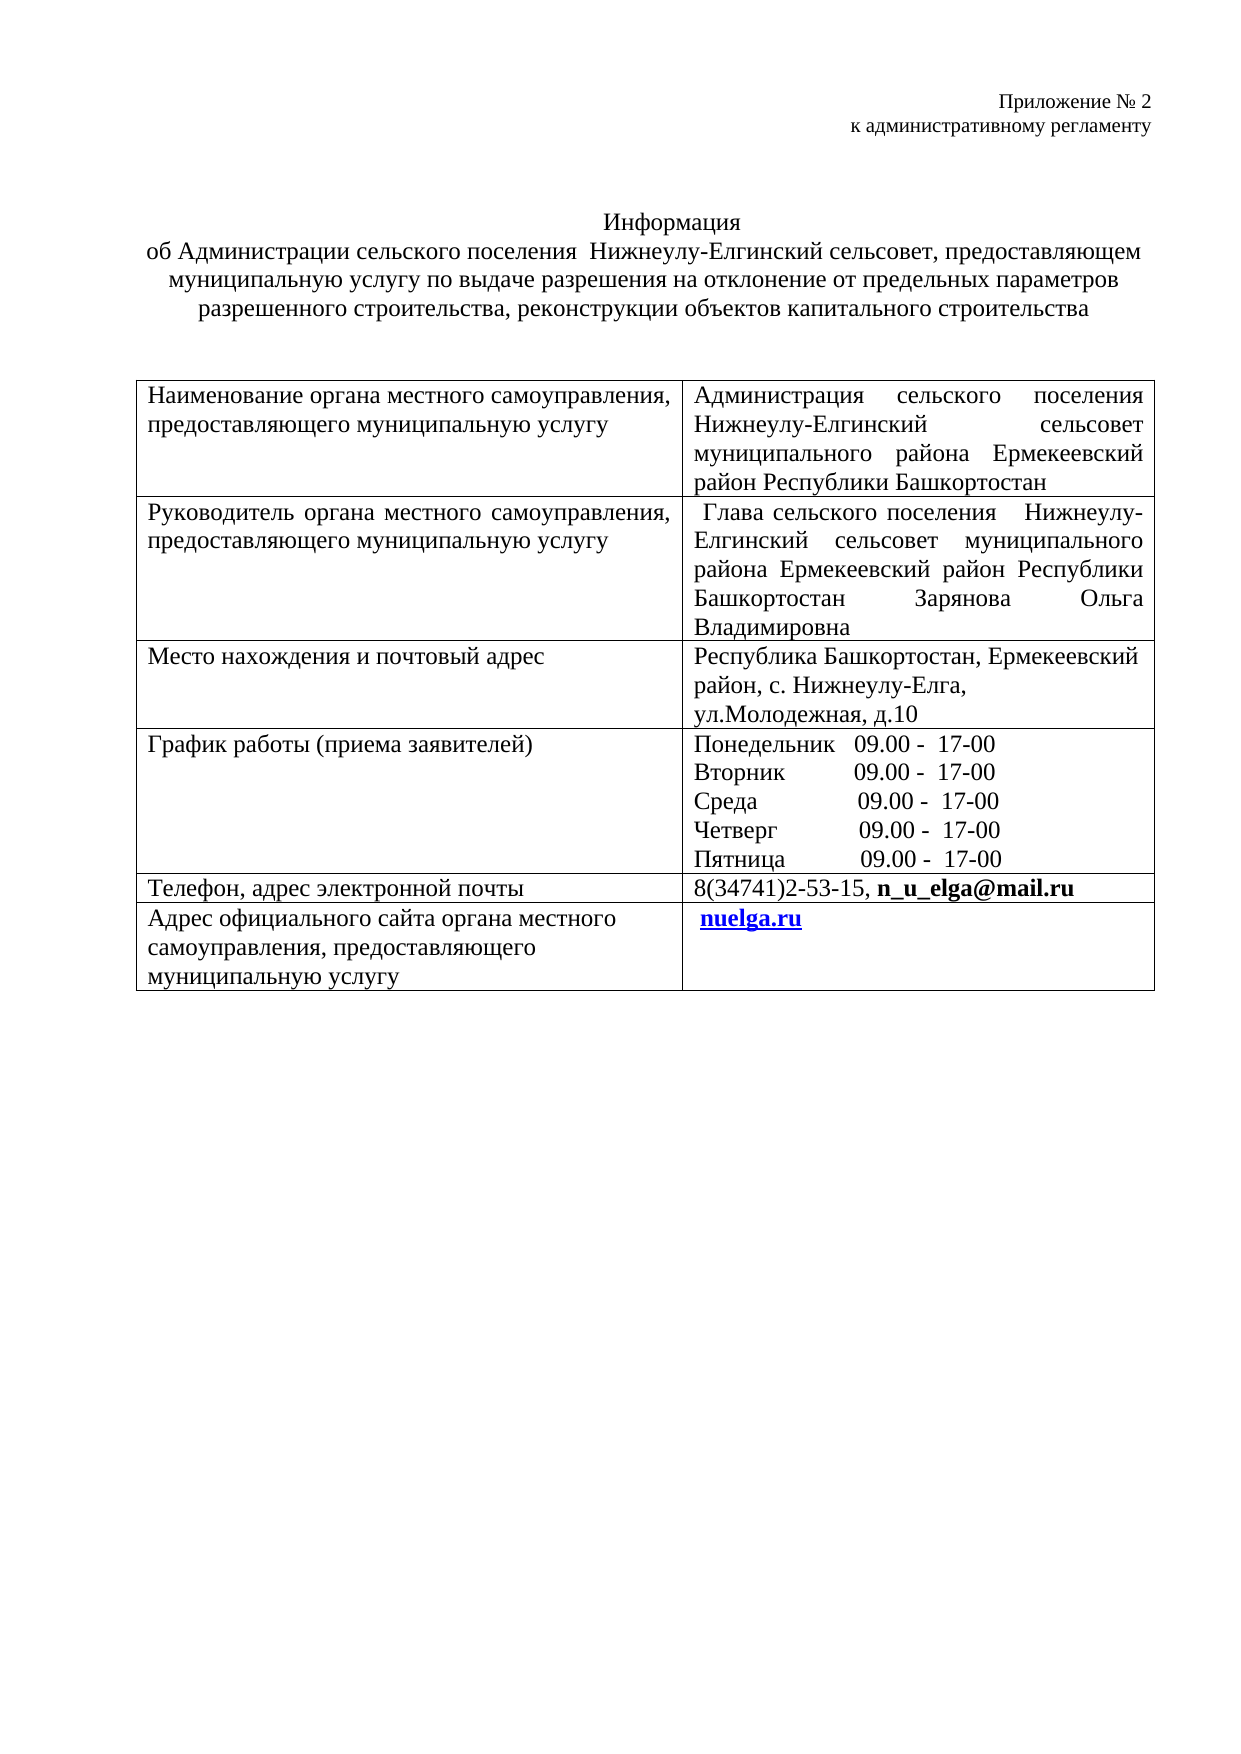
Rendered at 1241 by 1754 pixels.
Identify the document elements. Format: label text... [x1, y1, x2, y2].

table_cell nuelga.ru [683, 903, 1154, 989]
text Приложение № 2 к административному регламенту [136, 89, 1152, 137]
table_header Администрация сельского поселения Нижнеулу-Елгинский сельсовет муниципального района Ермекеевский район Республики Башкортостан [683, 381, 1154, 496]
table_cell Руководитель органа местного самоуправления, предоставляющего муниципальную услугу [137, 497, 682, 640]
text об Администрации сельского поселения Нижнеулу-Елгинский сельсовет, предоставляющем муниципальную услугу по выдаче разрешения на отклонение от предельных параметров разрешенного строительства, реконструкции объектов капитального строительства [136, 236, 1152, 322]
table_cell Адрес официального сайта органа местного самоуправления, предоставляющего муниципальную услугу [137, 903, 682, 989]
table_cell Телефон, адрес электронной почты [137, 874, 682, 902]
table_header Наименование органа местного самоуправления, предоставляющего муниципальную услугу [137, 381, 682, 496]
table_cell 8(34741)2-53-15, n_u_elga@mail.ru [683, 874, 1154, 902]
text Информация [136, 207, 1152, 236]
table_cell Республика Башкортостан, Ермекеевский район, с. Нижнеулу-Елга, ул.Молодежная, д.10 [683, 641, 1154, 728]
table_cell Место нахождения и почтовый адрес [137, 641, 682, 728]
table_cell Понедельник 09.00 - 17-00 Вторник 09.00 - 17-00 Среда 09.00 - 17-00 Четверг 09.00 - 17-00 Пятница 09.00 - 17-00 [683, 729, 1154, 872]
table_cell График работы (приема заявителей) [137, 729, 682, 872]
table_cell Глава сельского поселения Нижнеулу-Елгинский сельсовет муниципального района Ермекеевский район Республики Башкортостан Зарянова Ольга Владимировна [683, 497, 1154, 640]
